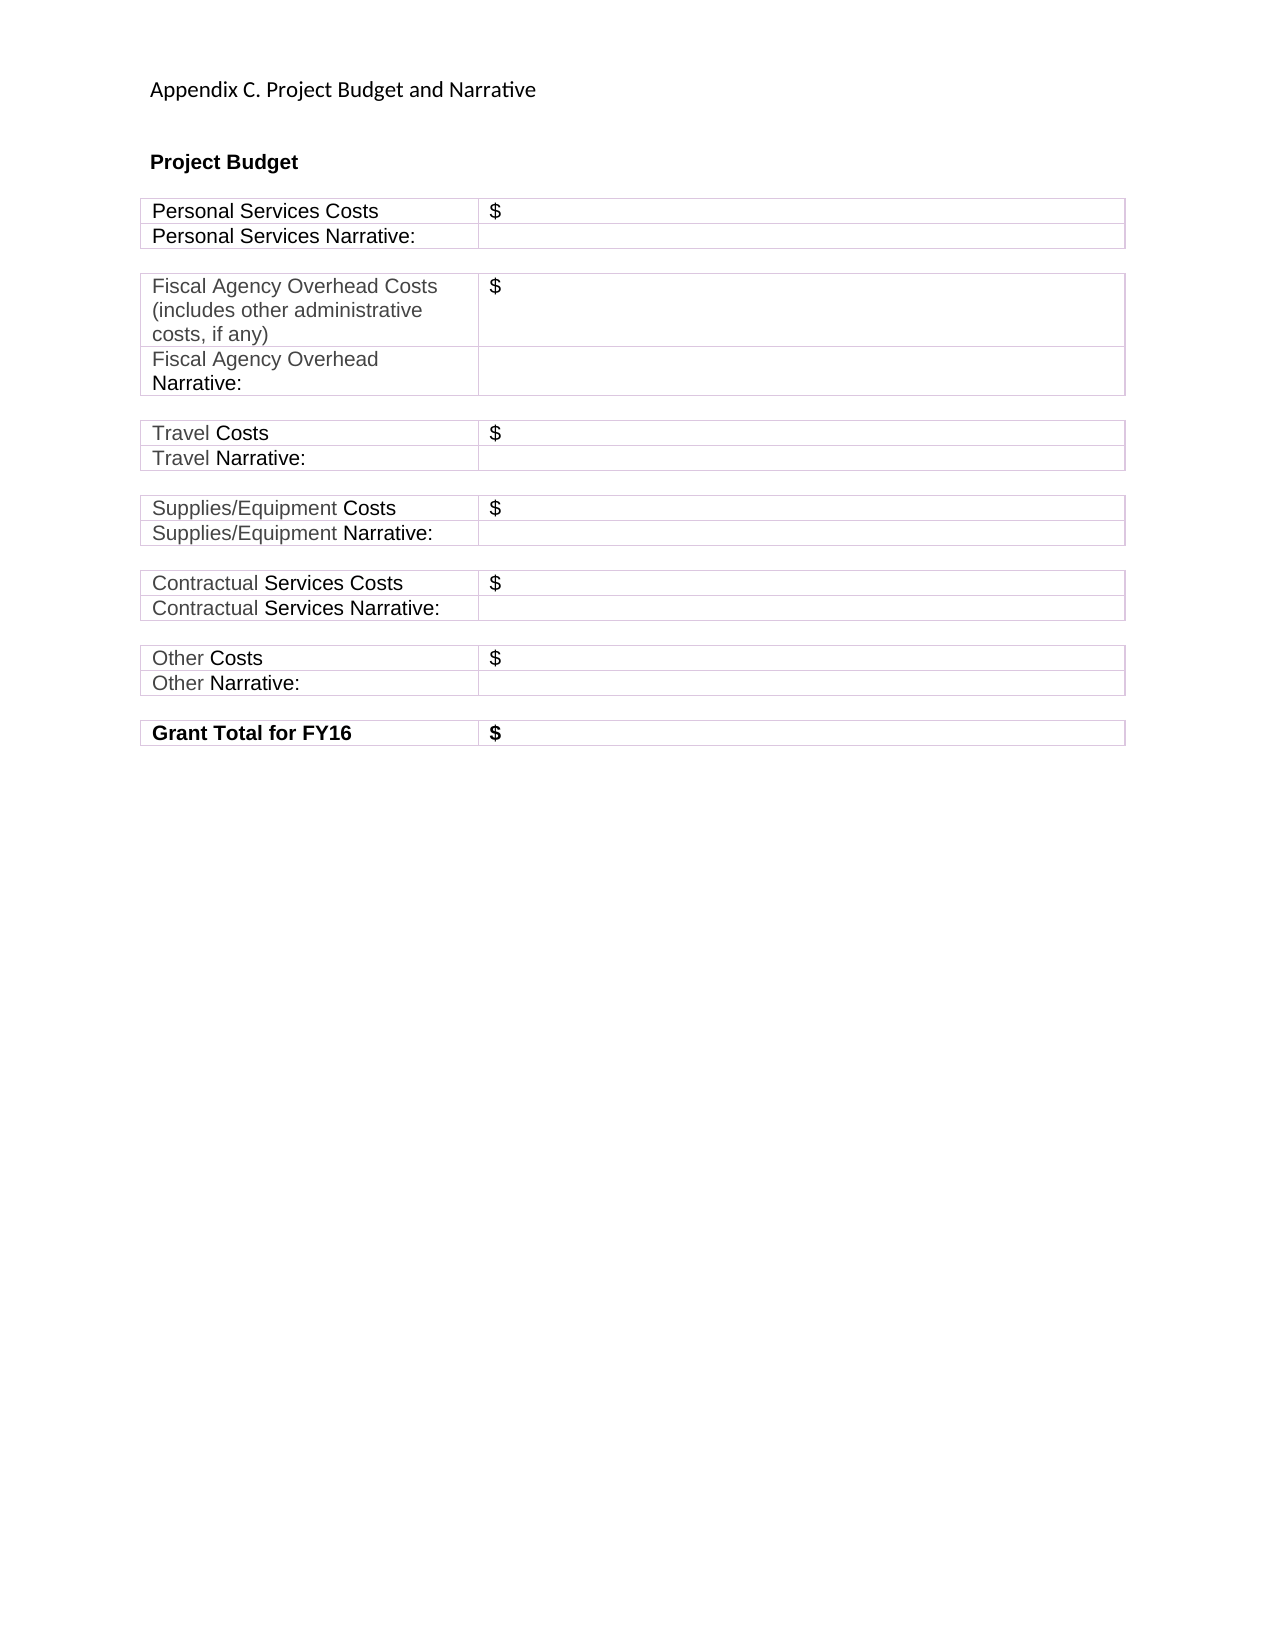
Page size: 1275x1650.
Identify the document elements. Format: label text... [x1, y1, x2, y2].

table_header $ [479, 721, 1124, 745]
table_header $ [479, 496, 1124, 520]
table_header $ [479, 571, 1124, 595]
table_header Personal Services Costs [141, 199, 478, 223]
table_cell Travel Narrative: [141, 446, 478, 470]
table_cell [479, 521, 1124, 545]
table_cell Personal Services Narrative: [141, 224, 478, 248]
table_header Contractual Services Costs [141, 571, 478, 595]
table_header Fiscal Agency Overhead Costs (includes other administrative costs, if any) [141, 274, 478, 346]
table_header Grant Total for FY16 [141, 721, 478, 745]
table_header $ [479, 646, 1124, 670]
table_cell [479, 671, 1124, 695]
table_cell [479, 596, 1124, 620]
table_cell [479, 446, 1124, 470]
table_cell Contractual Services Narrative: [141, 596, 478, 620]
table_cell Supplies/Equipment Narrative: [141, 521, 478, 545]
table_cell Other Narrative: [141, 671, 478, 695]
table_header Other Costs [141, 646, 478, 670]
text Project Budget [150, 150, 1125, 174]
table_header $ [479, 274, 1124, 346]
table_cell [479, 347, 1124, 395]
table_cell [479, 224, 1124, 248]
table_header Supplies/Equipment Costs [141, 496, 478, 520]
table_cell Fiscal Agency Overhead Narrative: [141, 347, 478, 395]
table_header $ [479, 199, 1124, 223]
table_header Travel Costs [141, 421, 478, 445]
table_header $ [479, 421, 1124, 445]
